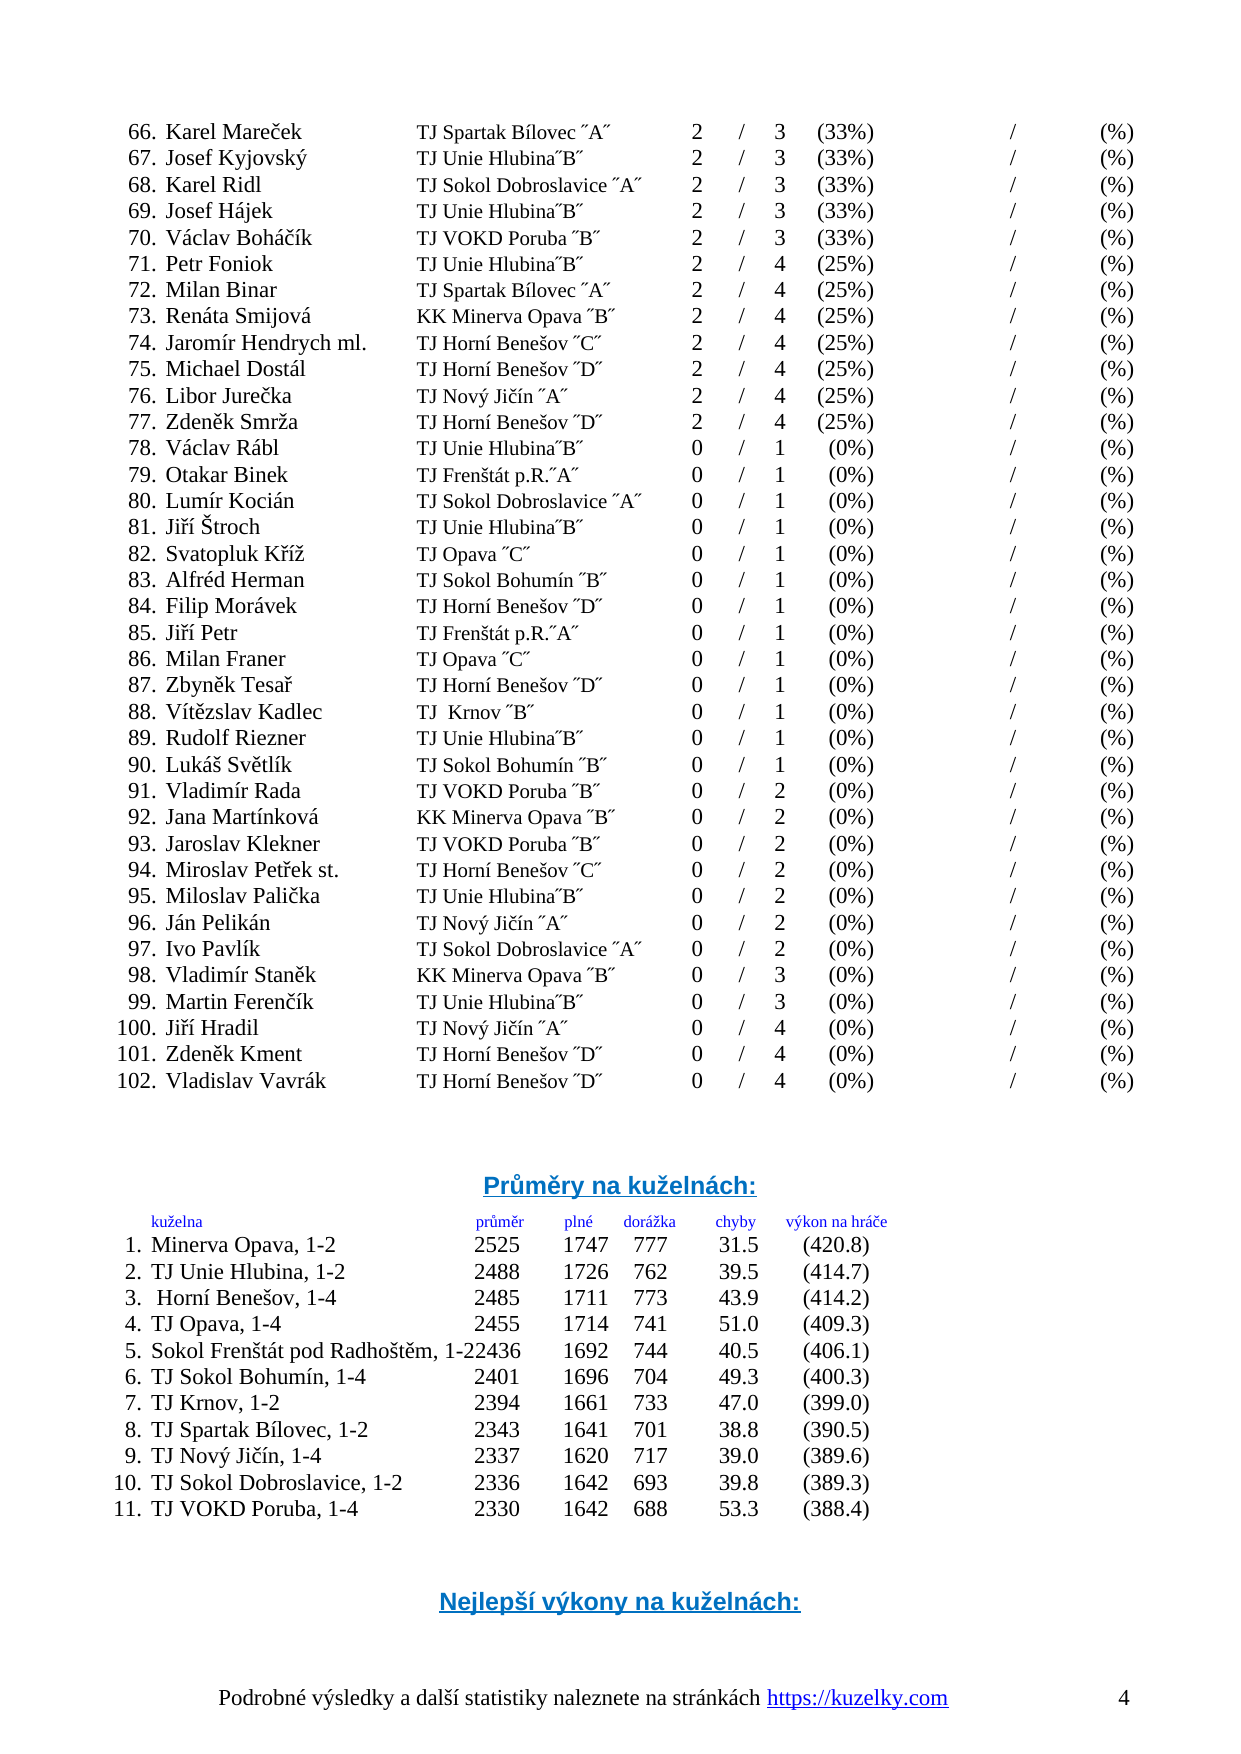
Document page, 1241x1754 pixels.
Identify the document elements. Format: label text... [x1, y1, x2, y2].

text 89. Rudolf Riezner TJ Unie Hlubina˝B˝ 0 / 1 (0%) / (%) [106, 724, 1134, 751]
text 11. TJ VOKD Poruba, 1-4 2330 1642 688 53.3 (388.4) [106, 1495, 1134, 1521]
text kuželna průměr plné dorážka chyby výkon na hráče [106, 1212, 1134, 1231]
text 93. Jaroslav Klekner TJ VOKD Poruba ˝B˝ 0 / 2 (0%) / (%) [106, 830, 1134, 856]
text 81. Jiří Štroch TJ Unie Hlubina˝B˝ 0 / 1 (0%) / (%) [106, 513, 1134, 540]
text 91. Vladimír Rada TJ VOKD Poruba ˝B˝ 0 / 2 (0%) / (%) [106, 777, 1134, 803]
text 66. Karel Mareček TJ Spartak Bílovec ˝A˝ 2 / 3 (33%) / (%) [106, 118, 1134, 144]
text 101. Zdeněk Kment TJ Horní Benešov ˝D˝ 0 / 4 (0%) / (%) [106, 1041, 1134, 1067]
text 9. TJ Nový Jičín, 1-4 2337 1620 717 39.0 (389.6) [106, 1442, 1134, 1468]
text 72. Milan Binar TJ Spartak Bílovec ˝A˝ 2 / 4 (25%) / (%) [106, 276, 1134, 303]
text 97. Ivo Pavlík TJ Sokol Dobroslavice ˝A˝ 0 / 2 (0%) / (%) [106, 935, 1134, 961]
text 82. Svatopluk Kříž TJ Opava ˝C˝ 0 / 1 (0%) / (%) [106, 540, 1134, 566]
text 10. TJ Sokol Dobroslavice, 1-2 2336 1642 693 39.8 (389.3) [106, 1468, 1134, 1495]
text 75. Michael Dostál TJ Horní Benešov ˝D˝ 2 / 4 (25%) / (%) [106, 355, 1134, 382]
text 6. TJ Sokol Bohumín, 1-4 2401 1696 704 49.3 (400.3) [106, 1363, 1134, 1389]
text 99. Martin Ferenčík TJ Unie Hlubina˝B˝ 0 / 3 (0%) / (%) [106, 988, 1134, 1014]
text 1. Minerva Opava, 1-2 2525 1747 777 31.5 (420.8) [106, 1231, 1134, 1258]
text 102. Vladislav Vavrák TJ Horní Benešov ˝D˝ 0 / 4 (0%) / (%) [106, 1067, 1134, 1093]
text 80. Lumír Kocián TJ Sokol Dobroslavice ˝A˝ 0 / 1 (0%) / (%) [106, 487, 1134, 513]
text 88. Vítězslav Kadlec TJ Krnov ˝B˝ 0 / 1 (0%) / (%) [106, 698, 1134, 724]
text 68. Karel Ridl TJ Sokol Dobroslavice ˝A˝ 2 / 3 (33%) / (%) [106, 171, 1134, 197]
text 3. Horní Benešov, 1-4 2485 1711 773 43.9 (414.2) [106, 1284, 1134, 1310]
text 2. TJ Unie Hlubina, 1-2 2488 1726 762 39.5 (414.7) [106, 1258, 1134, 1284]
text 85. Jiří Petr TJ Frenštát p.R.˝A˝ 0 / 1 (0%) / (%) [106, 619, 1134, 645]
text 7. TJ Krnov, 1-2 2394 1661 733 47.0 (399.0) [106, 1389, 1134, 1416]
text 4. TJ Opava, 1-4 2455 1714 741 51.0 (409.3) [106, 1310, 1134, 1337]
text 78. Václav Rábl TJ Unie Hlubina˝B˝ 0 / 1 (0%) / (%) [106, 434, 1134, 461]
text 76. Libor Jurečka TJ Nový Jičín ˝A˝ 2 / 4 (25%) / (%) [106, 382, 1134, 408]
text 87. Zbyněk Tesař TJ Horní Benešov ˝D˝ 0 / 1 (0%) / (%) [106, 672, 1134, 698]
text 96. Ján Pelikán TJ Nový Jičín ˝A˝ 0 / 2 (0%) / (%) [106, 909, 1134, 935]
text 5. Sokol Frenštát pod Radhoštěm, 1-2 2436 1692 744 40.5 (406.1) [106, 1337, 1134, 1363]
text Průměry na kuželnách: [94, 1171, 1145, 1200]
text 70. Václav Boháčík TJ VOKD Poruba ˝B˝ 2 / 3 (33%) / (%) [106, 223, 1134, 250]
text 74. Jaromír Hendrych ml. TJ Horní Benešov ˝C˝ 2 / 4 (25%) / (%) [106, 329, 1134, 355]
text 84. Filip Morávek TJ Horní Benešov ˝D˝ 0 / 1 (0%) / (%) [106, 592, 1134, 619]
text 8. TJ Spartak Bílovec, 1-2 2343 1641 701 38.8 (390.5) [106, 1416, 1134, 1442]
text 67. Josef Kyjovský TJ Unie Hlubina˝B˝ 2 / 3 (33%) / (%) [106, 144, 1134, 171]
text 71. Petr Foniok TJ Unie Hlubina˝B˝ 2 / 4 (25%) / (%) [106, 250, 1134, 276]
text 86. Milan Franer TJ Opava ˝C˝ 0 / 1 (0%) / (%) [106, 645, 1134, 672]
text 94. Miroslav Petřek st. TJ Horní Benešov ˝C˝ 0 / 2 (0%) / (%) [106, 856, 1134, 882]
text 77. Zdeněk Smrža TJ Horní Benešov ˝D˝ 2 / 4 (25%) / (%) [106, 408, 1134, 434]
text Nejlepší výkony na kuželnách: [94, 1586, 1145, 1615]
text 79. Otakar Binek TJ Frenštát p.R.˝A˝ 0 / 1 (0%) / (%) [106, 461, 1134, 487]
text 100. Jiří Hradil TJ Nový Jičín ˝A˝ 0 / 4 (0%) / (%) [106, 1014, 1134, 1041]
text 90. Lukáš Světlík TJ Sokol Bohumín ˝B˝ 0 / 1 (0%) / (%) [106, 751, 1134, 777]
text 92. Jana Martínková KK Minerva Opava ˝B˝ 0 / 2 (0%) / (%) [106, 803, 1134, 830]
text 98. Vladimír Staněk KK Minerva Opava ˝B˝ 0 / 3 (0%) / (%) [106, 961, 1134, 988]
text 83. Alfréd Herman TJ Sokol Bohumín ˝B˝ 0 / 1 (0%) / (%) [106, 566, 1134, 592]
text 73. Renáta Smijová KK Minerva Opava ˝B˝ 2 / 4 (25%) / (%) [106, 303, 1134, 329]
text 95. Miloslav Palička TJ Unie Hlubina˝B˝ 0 / 2 (0%) / (%) [106, 882, 1134, 909]
text 69. Josef Hájek TJ Unie Hlubina˝B˝ 2 / 3 (33%) / (%) [106, 197, 1134, 223]
